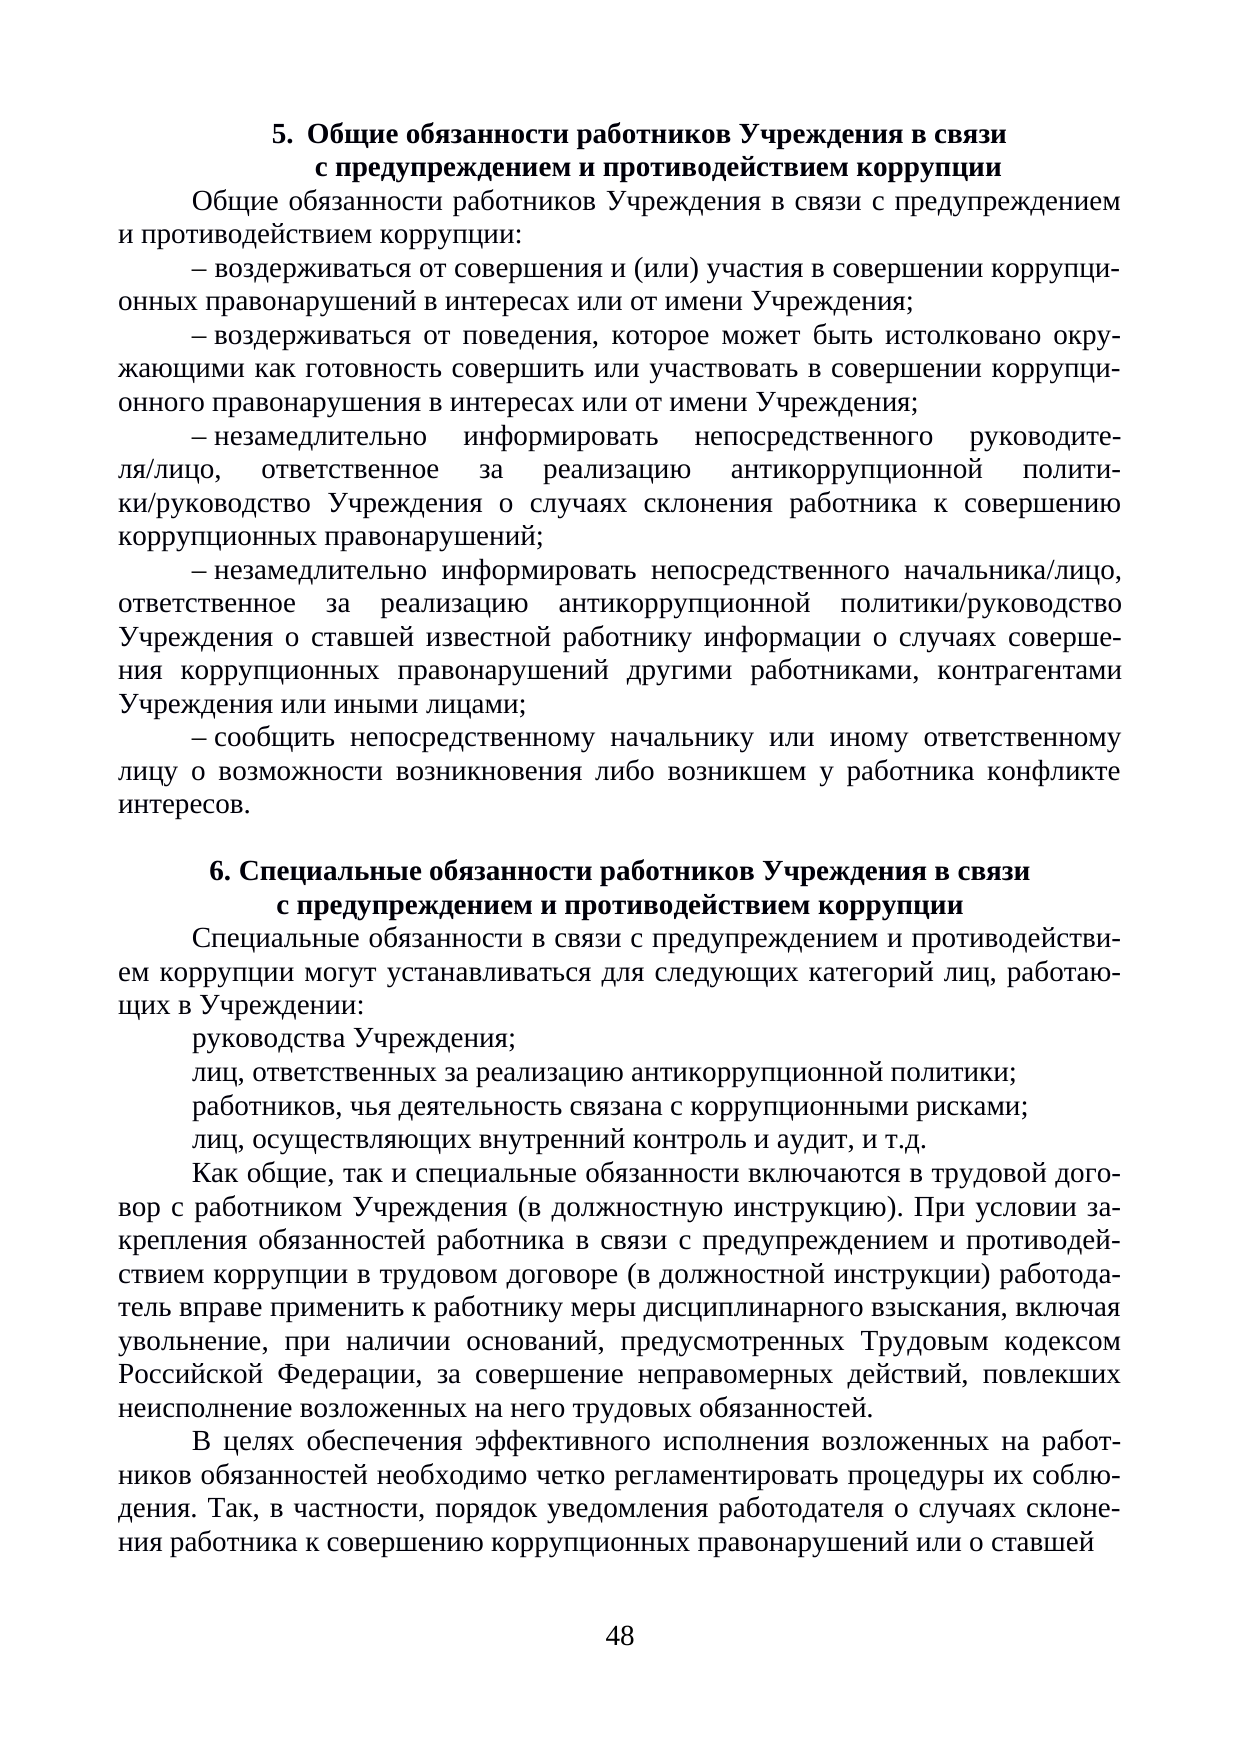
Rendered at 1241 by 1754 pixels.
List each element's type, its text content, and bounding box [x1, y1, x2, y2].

subtitle Общие обязанности работников Учреждения в связи с предупреждением и противодействием коррупции [272, 116, 1007, 183]
list сообщить непосредственному начальнику или иному ответственному лицу о возможности возникновения либо возникшем у работника конфликте интересов. [118, 719, 1122, 820]
list незамедлительно информировать непосредственного руководите- ля/лицо, ответственное за реализацию антикоррупционной полити- ки/руководство Учреждения о случаях склонения работника к совершению коррупционных правонарушений; [118, 418, 1122, 552]
list незамедлительно информировать непосредственного начальника/лицо, ответственное за реализацию антикоррупционной политики/руководство Учреждения о ставшей известной работнику информации о случаях соверше- ния коррупционных правонарушений другими работниками, контрагентами Учреждения или иными лицами; [118, 552, 1123, 719]
list воздерживаться от поведения, которое может быть истолковано окру- жающими как готовность совершить или участвовать в совершении коррупци- онного правонарушения в интересах или от имени Учреждения; [118, 317, 1122, 418]
text В целях обеспечения эффективного исполнения возложенных на работ- ников обязанностей необходимо четко регламентировать процедуры их соблю- дения. Так, в частности, порядок уведомления работодателя о случаях склоне- ния работника к совершению коррупционных правонарушений или о ставшей [118, 1423, 1122, 1558]
text лиц, ответственных за реализацию антикоррупционной политики; работников, чья деятельность связана с коррупционными рисками; лиц, осуществляющих внутренний контроль и аудит, и т.д. [192, 1054, 1031, 1155]
subtitle Специальные обязанности работников Учреждения в связи с предупреждением и противодействием коррупции [209, 853, 1031, 920]
text руководства Учреждения; [192, 1021, 1148, 1054]
text Специальные обязанности в связи с предупреждением и противодействи- ем коррупции могут устанавливаться для следующих категорий лиц, работаю- щих в Учреждении: [118, 920, 1122, 1021]
list воздерживаться от совершения и (или) участия в совершении коррупци- онных правонарушений в интересах или от имени Учреждения; [118, 250, 1122, 317]
text Как общие, так и специальные обязанности включаются в трудовой дого- вор с работником Учреждения (в должностную инструкцию). При условии за- крепления обязанностей работника в связи с предупреждением и противодей- ствием коррупции в трудовом договоре (в должностной инструкции) работода- тель вправе применить к работнику меры дисциплинарного взыскания, включая увольнение, при наличии оснований, предусмотренных Трудовым кодексом Российской Федерации, за совершение неправомерных действий, повлекших неисполнение возложенных на него трудовых обязанностей. [118, 1155, 1122, 1423]
text Общие обязанности работников Учреждения в связи с предупреждением и противодействием коррупции: [118, 183, 1122, 250]
